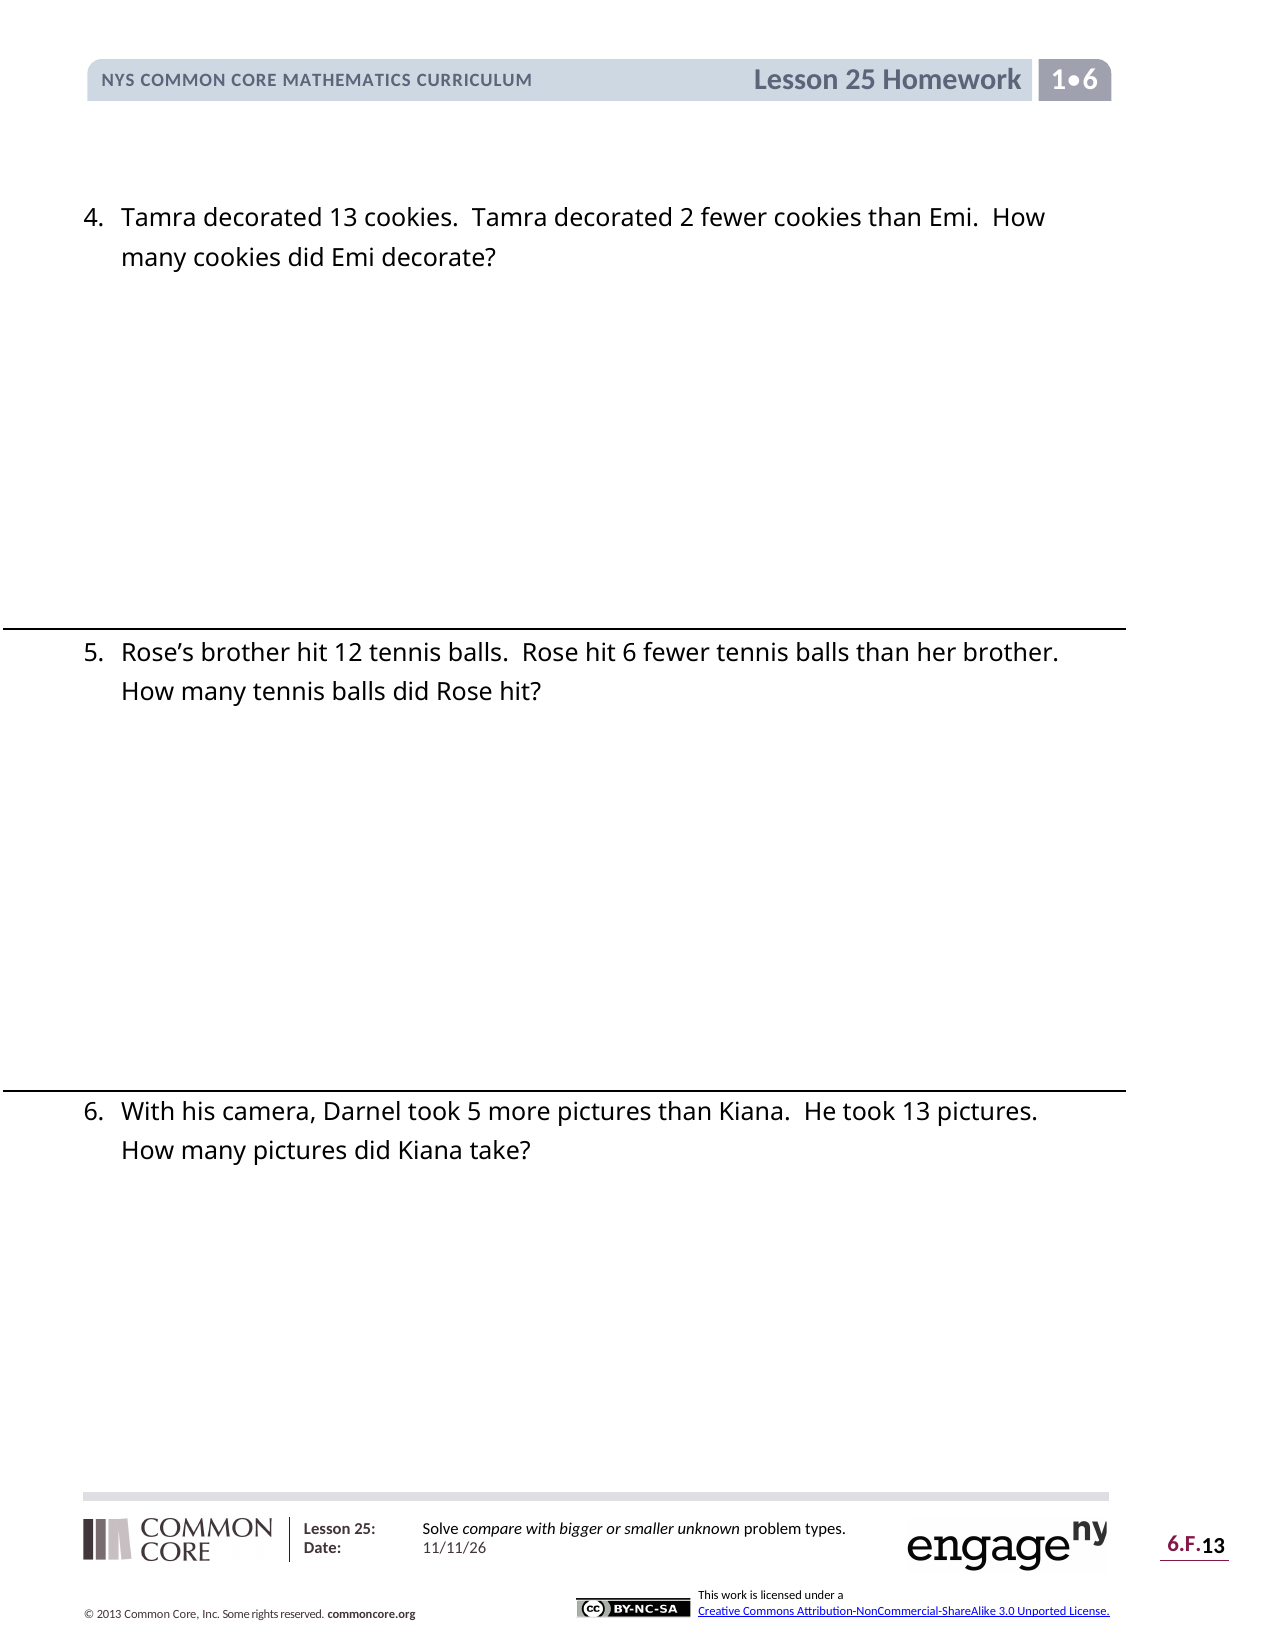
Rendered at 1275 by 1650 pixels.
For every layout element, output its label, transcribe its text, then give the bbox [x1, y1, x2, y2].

list Tamra decorated 13 cookies. Tamra decorated 2 fewer cookies than Emi. How many cookies did Emi decorate? [83, 200, 1108, 273]
picture [83, 1516, 274, 1563]
list With his camera, Darnel took 5 more pictures than Kiana. He took 13 pictures. How many pictures did Kiana take? [83, 1093, 1108, 1167]
list Rose’s brother hit 12 tennis balls. Rose hit 6 fewer tennis balls than her brother. How many tennis balls did Rose hit? [83, 634, 1108, 707]
picture [574, 1598, 691, 1617]
picture [906, 1518, 1107, 1573]
